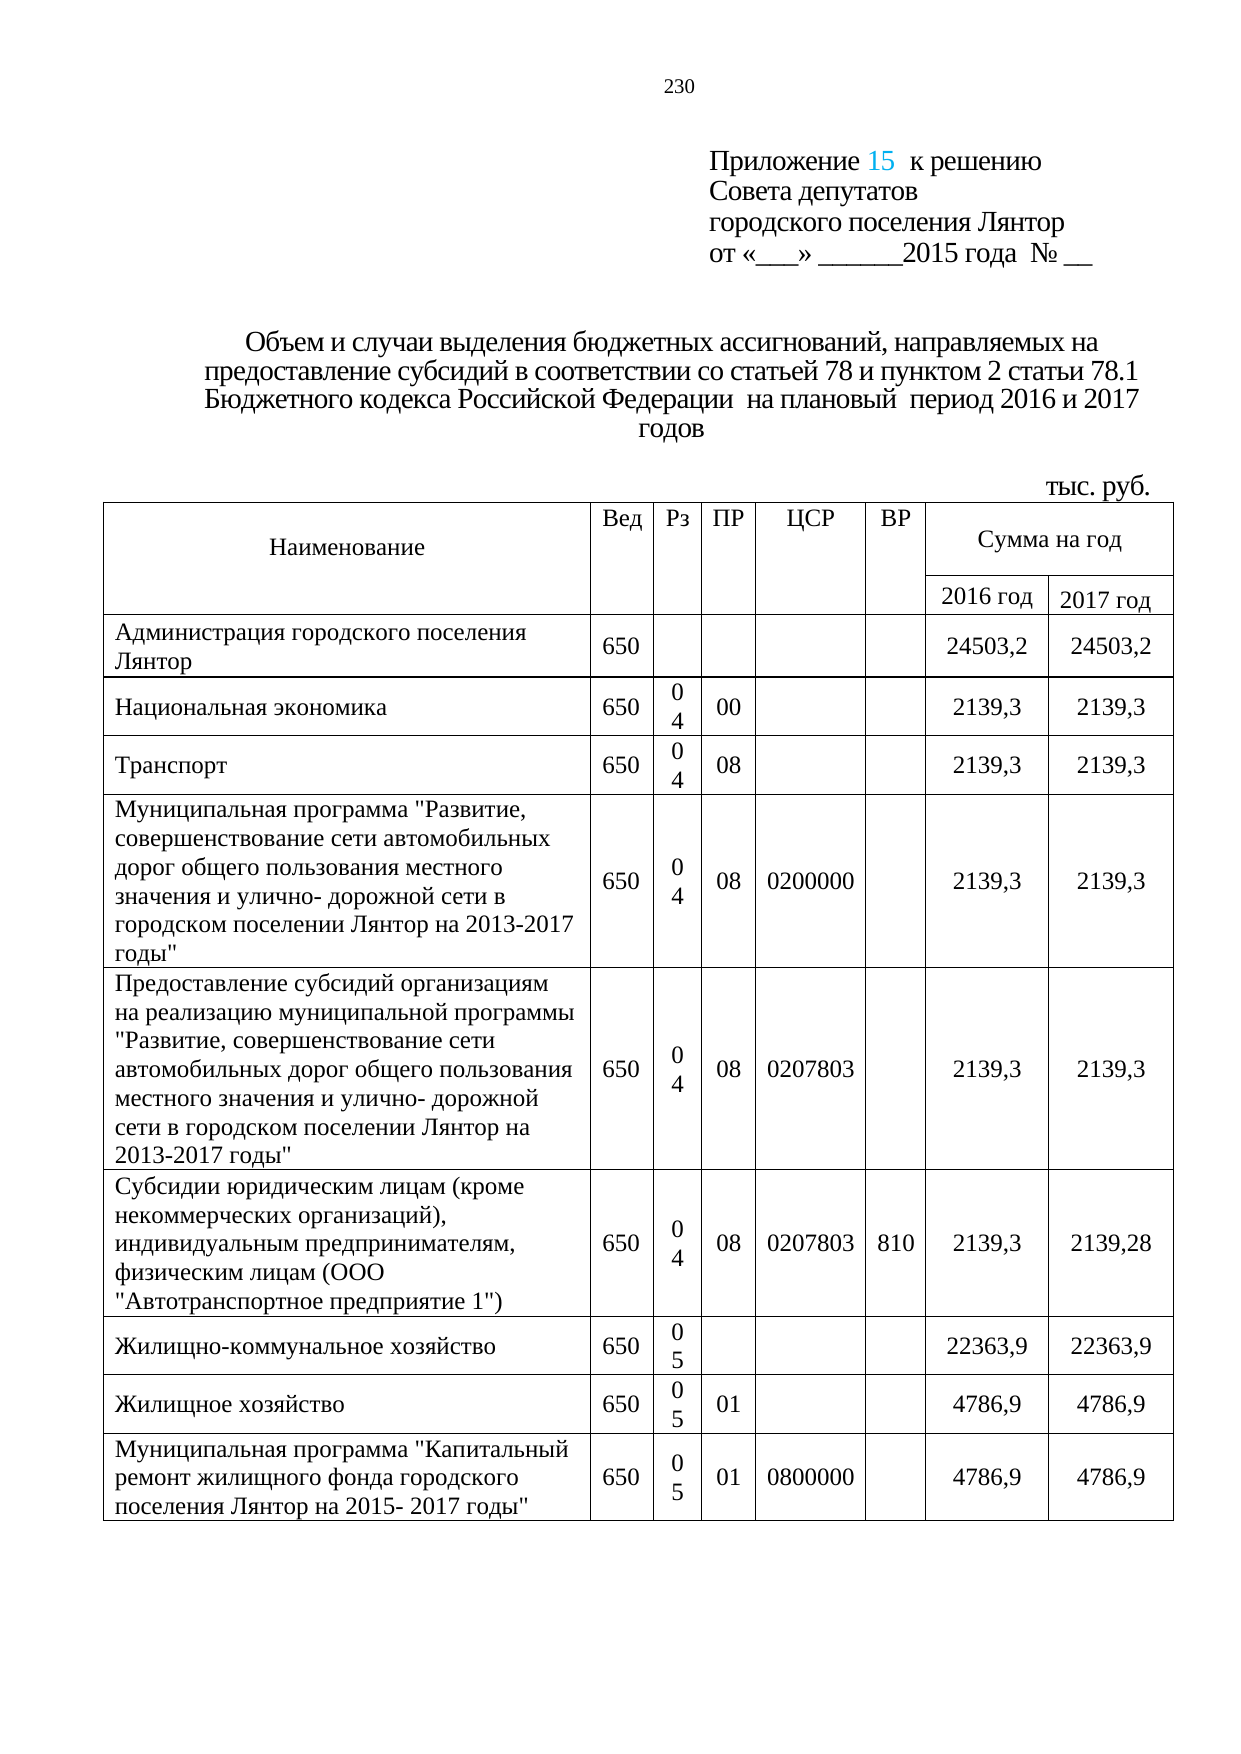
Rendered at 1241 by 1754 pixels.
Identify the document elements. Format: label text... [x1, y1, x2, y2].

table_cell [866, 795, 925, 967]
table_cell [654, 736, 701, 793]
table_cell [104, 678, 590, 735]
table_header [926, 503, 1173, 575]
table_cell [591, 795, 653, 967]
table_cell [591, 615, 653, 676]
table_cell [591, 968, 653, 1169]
text тыс. руб. [192, 473, 1152, 502]
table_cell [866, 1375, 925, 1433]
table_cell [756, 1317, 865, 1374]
text Объем и случаи выделения бюджетных ассигнований, направляемых на предоставление субсидий в соответствии со статьей 78 и пунктом 2 статьи 78.1 Бюджетного кодекса Российской Федерации на плановый период 2016 и 2017 годов [192, 328, 1152, 444]
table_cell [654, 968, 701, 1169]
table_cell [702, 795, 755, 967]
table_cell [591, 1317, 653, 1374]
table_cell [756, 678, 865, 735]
text от «___» ______2015 года № __ [709, 237, 1146, 268]
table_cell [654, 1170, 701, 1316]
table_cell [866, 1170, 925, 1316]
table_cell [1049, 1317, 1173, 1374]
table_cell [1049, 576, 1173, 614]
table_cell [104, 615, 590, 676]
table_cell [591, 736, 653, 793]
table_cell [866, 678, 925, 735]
text Совета депутатов [709, 176, 1146, 207]
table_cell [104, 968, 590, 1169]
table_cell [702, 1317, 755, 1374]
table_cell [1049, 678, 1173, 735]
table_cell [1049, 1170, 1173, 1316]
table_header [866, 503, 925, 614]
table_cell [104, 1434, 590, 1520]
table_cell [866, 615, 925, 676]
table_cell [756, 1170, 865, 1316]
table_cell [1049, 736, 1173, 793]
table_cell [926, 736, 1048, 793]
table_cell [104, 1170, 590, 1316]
text Приложение 15 к решению [709, 147, 1152, 176]
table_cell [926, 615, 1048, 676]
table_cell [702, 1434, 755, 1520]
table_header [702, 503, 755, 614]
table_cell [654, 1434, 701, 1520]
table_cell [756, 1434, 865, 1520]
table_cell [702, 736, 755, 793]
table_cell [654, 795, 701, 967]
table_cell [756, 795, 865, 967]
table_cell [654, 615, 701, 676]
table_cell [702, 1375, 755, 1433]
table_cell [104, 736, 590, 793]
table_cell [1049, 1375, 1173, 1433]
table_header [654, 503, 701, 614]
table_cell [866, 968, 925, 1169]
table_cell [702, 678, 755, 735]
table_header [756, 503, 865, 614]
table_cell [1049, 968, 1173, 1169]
text городского поселения Лянтор [709, 207, 1146, 237]
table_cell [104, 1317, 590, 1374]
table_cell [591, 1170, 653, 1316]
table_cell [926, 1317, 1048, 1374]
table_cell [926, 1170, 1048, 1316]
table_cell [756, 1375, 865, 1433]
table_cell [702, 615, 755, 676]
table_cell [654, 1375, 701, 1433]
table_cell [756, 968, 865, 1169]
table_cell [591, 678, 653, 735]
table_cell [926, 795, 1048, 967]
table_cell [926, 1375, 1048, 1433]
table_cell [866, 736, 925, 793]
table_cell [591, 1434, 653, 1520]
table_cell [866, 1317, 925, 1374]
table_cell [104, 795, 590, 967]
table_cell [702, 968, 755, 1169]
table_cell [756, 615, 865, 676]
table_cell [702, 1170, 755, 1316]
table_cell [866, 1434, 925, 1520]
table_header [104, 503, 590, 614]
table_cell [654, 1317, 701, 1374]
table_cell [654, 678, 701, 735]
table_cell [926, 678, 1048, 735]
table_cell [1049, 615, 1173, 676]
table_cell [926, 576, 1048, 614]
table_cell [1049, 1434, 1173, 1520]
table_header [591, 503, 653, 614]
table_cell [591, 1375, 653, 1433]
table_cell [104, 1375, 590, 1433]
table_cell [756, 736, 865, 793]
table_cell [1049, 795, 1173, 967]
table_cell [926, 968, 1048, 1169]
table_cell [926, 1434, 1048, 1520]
